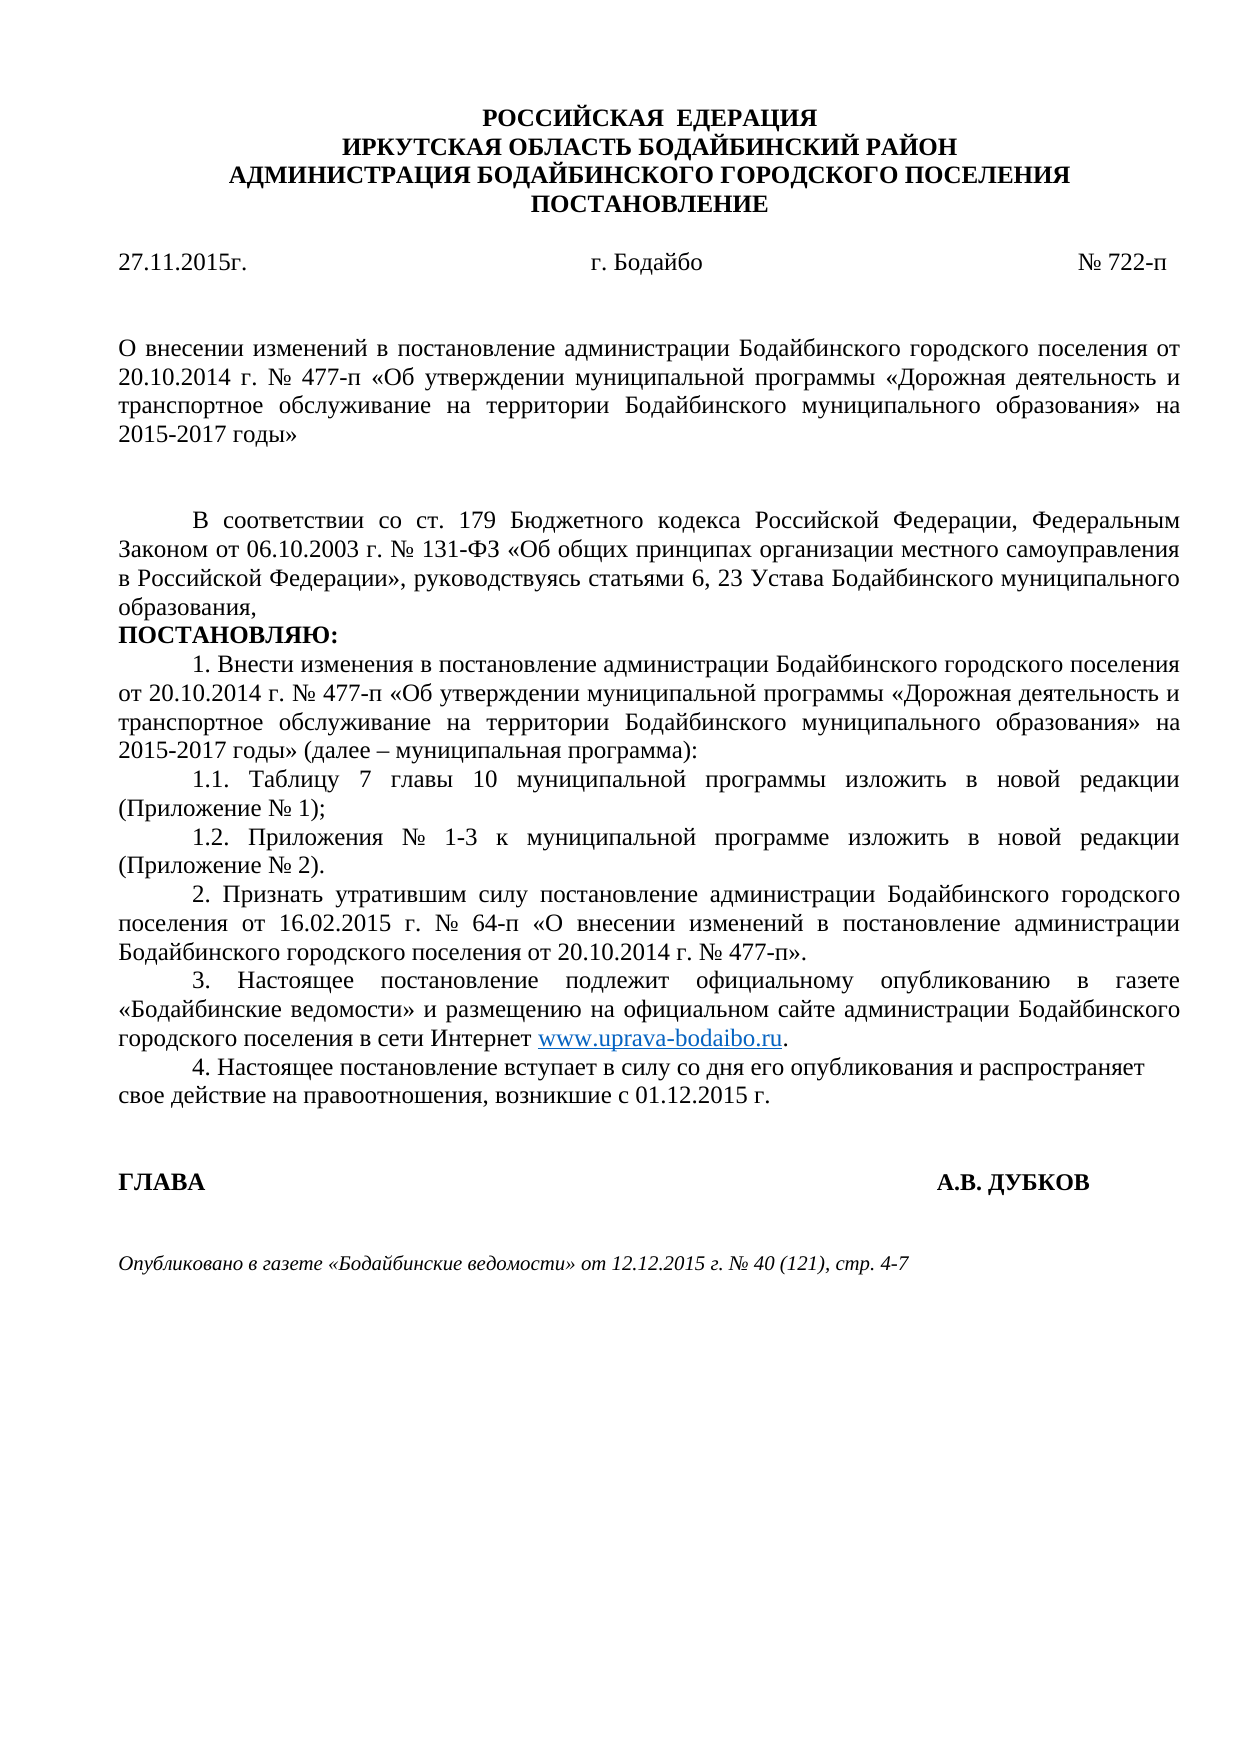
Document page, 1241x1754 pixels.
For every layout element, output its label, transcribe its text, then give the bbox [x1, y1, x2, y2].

text ПОСТАНОВЛЕНИЕ [118, 189, 1181, 218]
text РОССИЙСКАЯ ЕДЕРАЦИЯ [118, 103, 1181, 132]
text 4. Настоящее постановление вступает в силу со дня его опубликования и распространяет свое действие на правоотношения, возникшие с 01.12.2015 г. [118, 1052, 1181, 1109]
text 1.2. Приложения № 1-3 к муниципальной программе изложить в новой редакции (Приложение № 2). [118, 822, 1181, 879]
text ИРКУТСКАЯ ОБЛАСТЬ БОДАЙБИНСКИЙ РАЙОН [118, 132, 1181, 161]
text 3. Настоящее постановление подлежит официальному опубликованию в газете «Бодайбинские ведомости» и размещению на официальном сайте администрации Бодайбинского городского поселения в сети Интернет www.uprava-bodaibo.ru. [118, 966, 1181, 1052]
text 2. Признать утратившим силу постановление администрации Бодайбинского городского поселения от 16.02.2015 г. № 64-п «О внесении изменений в постановление администрации Бодайбинского городского поселения от 20.10.2014 г. № 477-п». [118, 879, 1181, 966]
text Опубликовано в газете «Бодайбинские ведомости» от 12.12.2015 г. № 40 (121), стр. 4-7 [118, 1251, 1181, 1275]
text ПОСТАНОВЛЯЮ: [118, 621, 1181, 649]
text О внесении изменений в постановление администрации Бодайбинского городского поселения от 20.10.2014 г. № 477-п «Об утверждении муниципальной программы «Дорожная деятельность и транспортное обслуживание на территории Бодайбинского муниципального образования» на 2015-2017 годы» [118, 333, 1181, 448]
text АДМИНИСТРАЦИЯ БОДАЙБИНСКОГО ГОРОДСКОГО ПОСЕЛЕНИЯ [118, 161, 1181, 189]
text 27.11.2015г. г. Бодайбо № 722-п [118, 247, 1181, 276]
text 1. Внести изменения в постановление администрации Бодайбинского городского поселения от 20.10.2014 г. № 477-п «Об утверждении муниципальной программы «Дорожная деятельность и транспортное обслуживание на территории Бодайбинского муниципального образования» на 2015-2017 годы» (далее – муниципальная программа): [118, 649, 1181, 764]
text 1.1. Таблицу 7 главы 10 муниципальной программы изложить в новой редакции (Приложение № 1); [118, 764, 1181, 822]
text В соответствии со ст. 179 Бюджетного кодекса Российской Федерации, Федеральным Законом от 06.10.2003 г. № 131-ФЗ «Об общих принципах организации местного самоуправления в Российской Федерации», руководствуясь статьями 6, 23 Устава Бодайбинского муниципального образования, [118, 506, 1181, 621]
text ГЛАВА А.В. ДУБКОВ [118, 1167, 1181, 1196]
